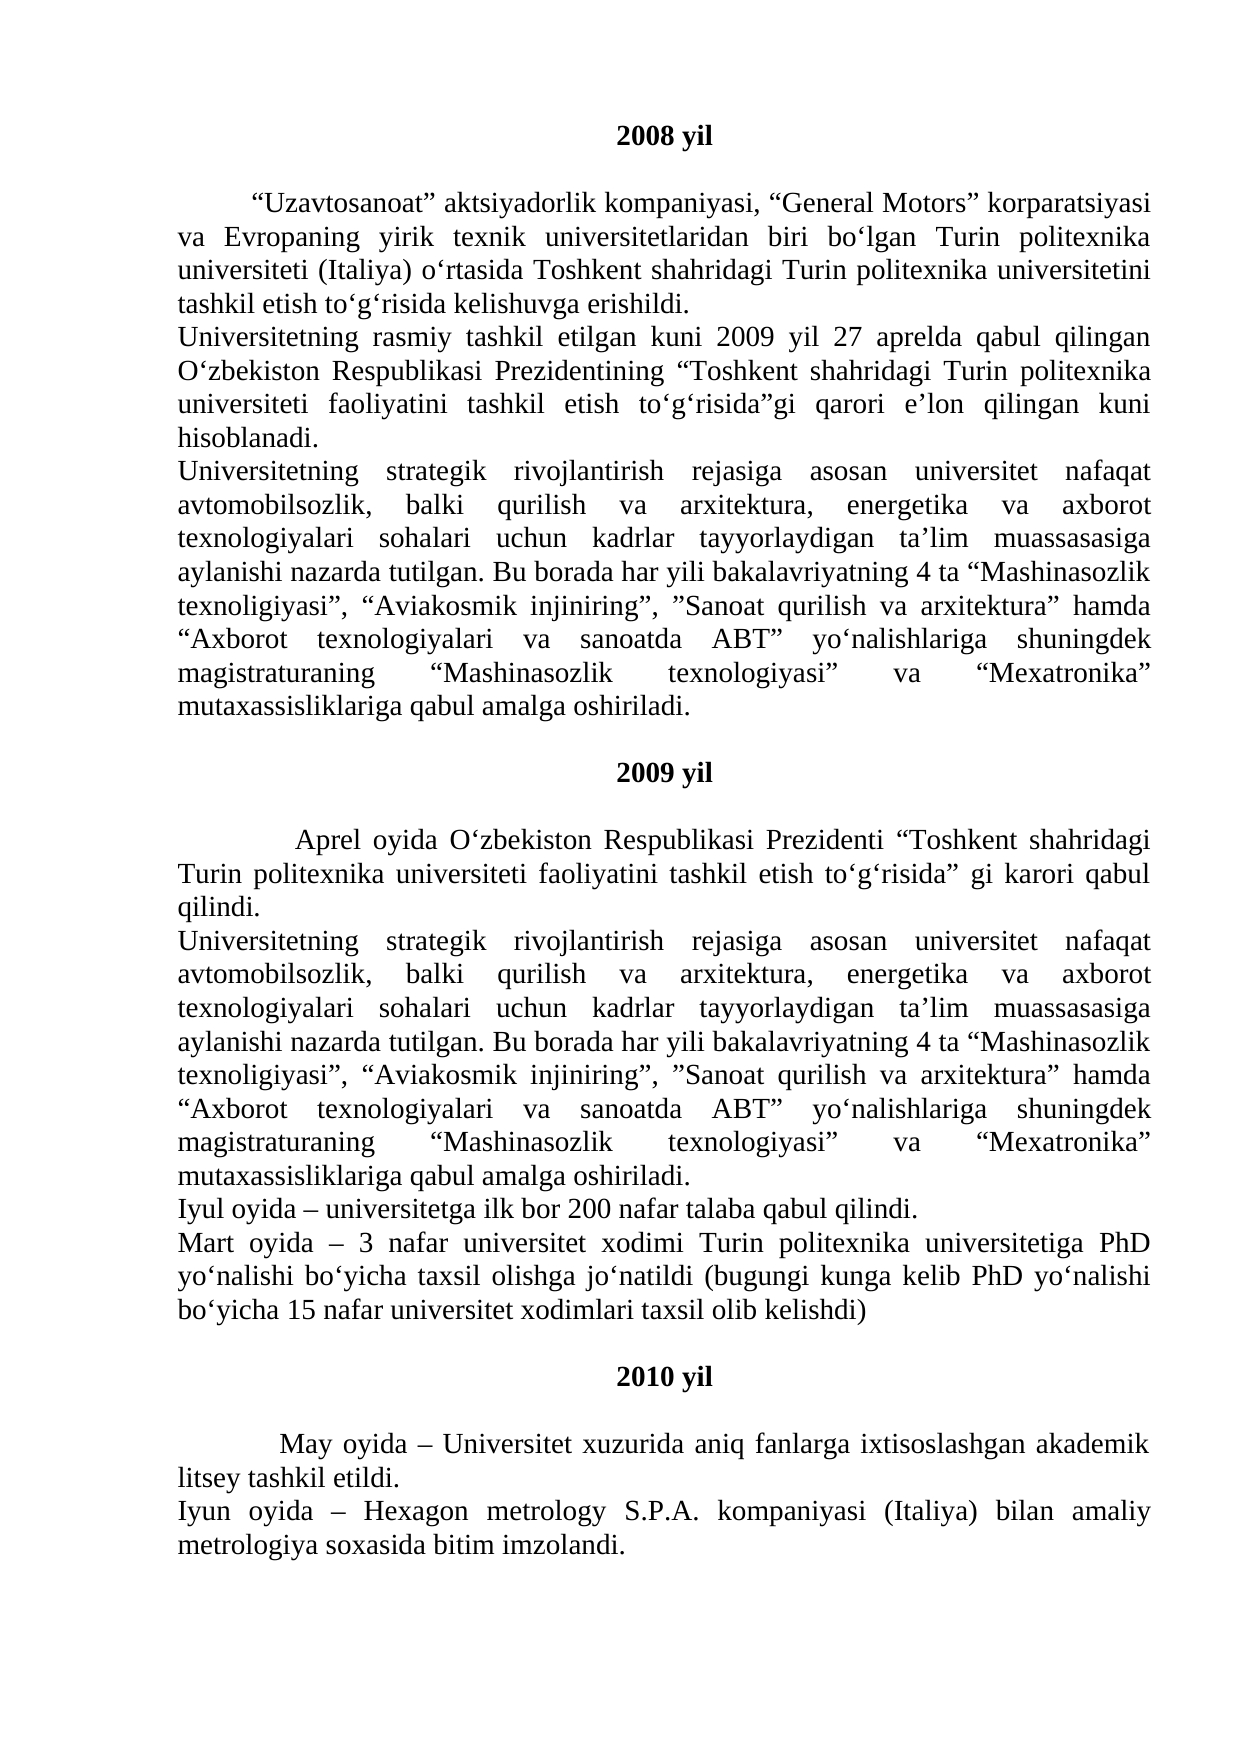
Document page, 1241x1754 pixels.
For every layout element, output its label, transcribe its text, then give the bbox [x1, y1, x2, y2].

text May oyida – Universitet xuzurida aniq fanlarga ixtisoslashgan akademik litsey tashkil etildi. [177, 1393, 1152, 1493]
text 2009 yil [177, 755, 1152, 789]
text Aprel oyida O‘zbekiston Respublikasi Prezidenti “Toshkent shahridagi Turin politexnika universiteti faoliyatini tashkil etish to‘g‘risida” gi karori qabul qilindi. Universitetning strategik rivojlantirish rejasiga asosan universitet nafaqat avtomobilsozlik, balki qurilish va arxitektura, energetika va axborot texnologiyalari sohalari uchun kadrlar tayyorlaydigan ta’lim muassasasiga aylanishi nazarda tutilgan. Bu borada har yili bakalavriyatning 4 ta “Mashinasozlik texnoligiyasi”, “Aviakosmik injiniring”, ”Sanoat qurilish va arxitektura” hamda “Axborot texnologiyalari va sanoatda ABT” yo‘nalishlariga shuningdek magistraturaning “Mashinasozlik texnologiyasi” va “Mexatronika” mutaxassisliklariga qabul amalga oshiriladi. [177, 789, 1152, 1191]
text Mart oyida – 3 nafar universitet xodimi Turin politexnika universitetiga PhD yo‘nalishi bo‘yicha taxsil olishga jo‘natildi (bugungi kunga kelib PhD yo‘nalishi bo‘yicha 15 nafar universitet xodimlari taxsil olib kelishdi) [177, 1225, 1152, 1326]
text 2008 yil [177, 118, 1152, 152]
text Universitetning rasmiy tashkil etilgan kuni 2009 yil 27 aprelda qabul qilingan O‘zbekiston Respublikasi Prezidentining “Toshkent shahridagi Turin politexnika universiteti faoliyatini tashkil etish to‘g‘risida”gi qarori e’lon qilingan kuni hisoblanadi. [177, 319, 1152, 453]
text Iyul oyida – universitetga ilk bor 200 nafar talaba qabul qilindi. [177, 1191, 1152, 1225]
text Universitetning strategik rivojlantirish rejasiga asosan universitet nafaqat avtomobilsozlik, balki qurilish va arxitektura, energetika va axborot texnologiyalari sohalari uchun kadrlar tayyorlaydigan ta’lim muassasasiga aylanishi nazarda tutilgan. Bu borada har yili bakalavriyatning 4 ta “Mashinasozlik texnoligiyasi”, “Aviakosmik injiniring”, ”Sanoat qurilish va arxitektura” hamda “Axborot texnologiyalari va sanoatda ABT” yo‘nalishlariga shuningdek magistraturaning “Mashinasozlik texnologiyasi” va “Mexatronika” mutaxassisliklariga qabul amalga oshiriladi. [177, 453, 1152, 722]
text “Uzavtosanoat” aktsiyadorlik kompaniyasi, “General Motors” korparatsiyasi va Evropaning yirik texnik universitetlaridan biri bo‘lgan Turin politexnika universiteti (Italiya) o‘rtasida Toshkent shahridagi Turin politexnika universitetini tashkil etish to‘g‘risida kelishuvga erishildi. [177, 185, 1152, 319]
text Iyun oyida – Hexagon metrology S.P.A. kompaniyasi (Italiya) bilan amaliy metrologiya soxasida bitim imzolandi. [177, 1493, 1152, 1560]
text 2010 yil [177, 1359, 1152, 1393]
